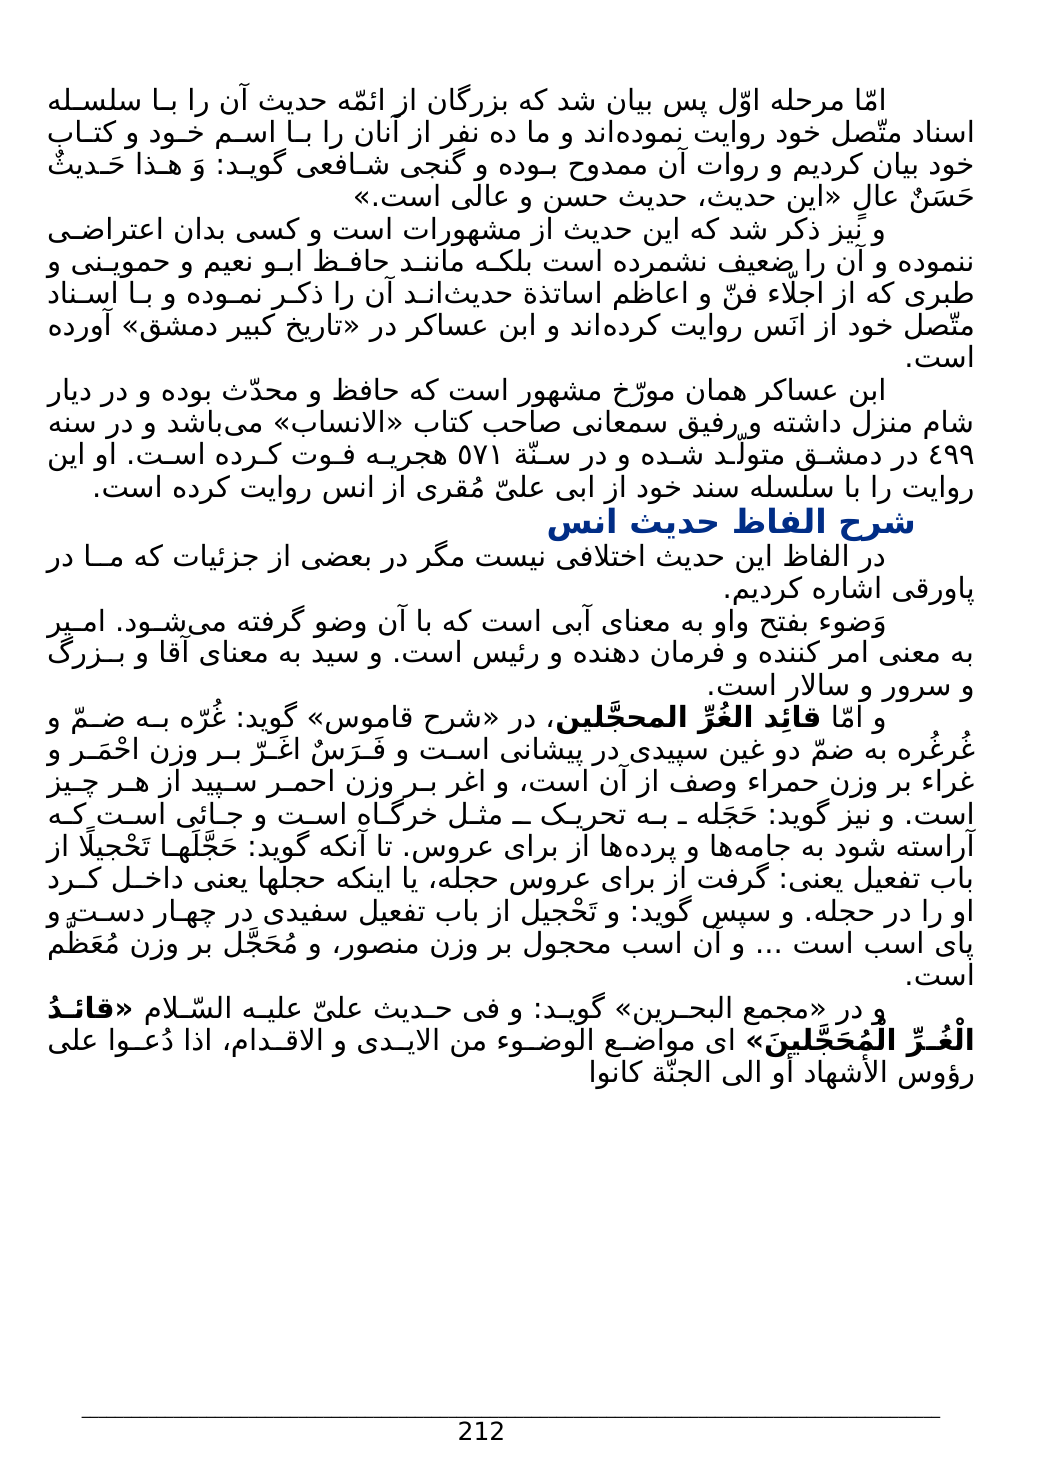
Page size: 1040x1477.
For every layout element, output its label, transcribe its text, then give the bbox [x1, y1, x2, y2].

subtitle شرح الفاظ حدیث انس‌ [106, 504, 916, 541]
text و در «مجمع البحرین» گوید: و فى حدیث علىّ علیه السّلام‌ «قائدُ الْغُرِّ الْمُحَجَّلینَ» اى مواضع الوضوء من الایدى و الاقدام، اذا دُعوا على رؤوس الأشهاد أو الى الجنّة کانوا [47, 992, 975, 1089]
text و نیز ذکر شد که این حدیث از مشهورات است و کسى بدان اعتراضى ننموده و آن را ضعیف نشمرده است بلکه مانند حافظ ابو نعیم و حموینى و طبرى که از اجلّاء فنّ و اعاظم اساتذة حدیث‌اند آن را ذکر نموده و با اسناد متّصل خود از انَس روایت کرده‌اند و ابن عساکر در «تاریخ کبیر دمشق» آورده است. [47, 213, 975, 375]
text در الفاظ این حدیث اختلافى نیست مگر در بعضى از جزئیات که ما در پاورقى اشاره کردیم. [47, 541, 975, 605]
text وَضوء بفتح واو به معناى آبى است که با آن وضو گرفته مى‌شود. امیر به معنى امر کننده و فرمان دهنده و رئیس است. و سید به معناى آقا و بزرگ و سرور و سالار است. [47, 605, 975, 702]
text و امّا قائِد الغُرِّ المحجَّلین، در «شرح قاموس» گوید: غُرّه به ضمّ و غُرغُره به ضمّ دو غین سپیدى در پیشانى است و فَرَسٌ اغَرّ بر وزن احْمَر و غراء بر وزن حمراء وصف از آن است، و اغر بر وزن احمر سپید از هر چیز است. و نیز گوید: حَجَله ـ به تحریک ـ مثل خرگاه است و جائى است که آراسته شود به جامه‌ها و پرده‌ها از براى عروس. تا آنکه گوید: حَجَّلَها تَحْجیلًا از باب تفعیل یعنى: گرفت از براى عروس حجله، یا اینکه حجلها یعنى داخل کرد او را در حجله. و سپس گوید: و تَحْجیل از باب تفعیل سفیدى در چهار دست و پاى اسب است ... و آن اسب محجول بر وزن منصور، و مُحَجَّل بر وزن مُعَظَّم است. [47, 702, 975, 992]
text امّا مرحله اوّل‌ پس بیان شد که بزرگان از ائمّه حدیث آن را با سلسله اسناد متّصل خود روایت نموده‌اند و ما ده نفر از آنان را با اسم خود و کتاب خود بیان کردیم و روات آن ممدوح بوده و گنجى شافعى گوید: وَ هذا حَدیثٌ حَسَنٌ عالٍ «این حدیث، حدیث حسن و عالى است.» [47, 84, 975, 213]
text ابن عساکر همان مورّخ مشهور است که حافظ و محدّث بوده و در دیار شام منزل داشته و رفیق سمعانى صاحب کتاب «الانساب» مى‌باشد و در سنه ٤٩٩ در دمشق متولّد شده و در سنّة ٥٧١ هجریه فوت کرده است. او این روایت را با سلسله سند خود از ابى علىّ مُقرى از انس روایت کرده است. [47, 375, 975, 504]
